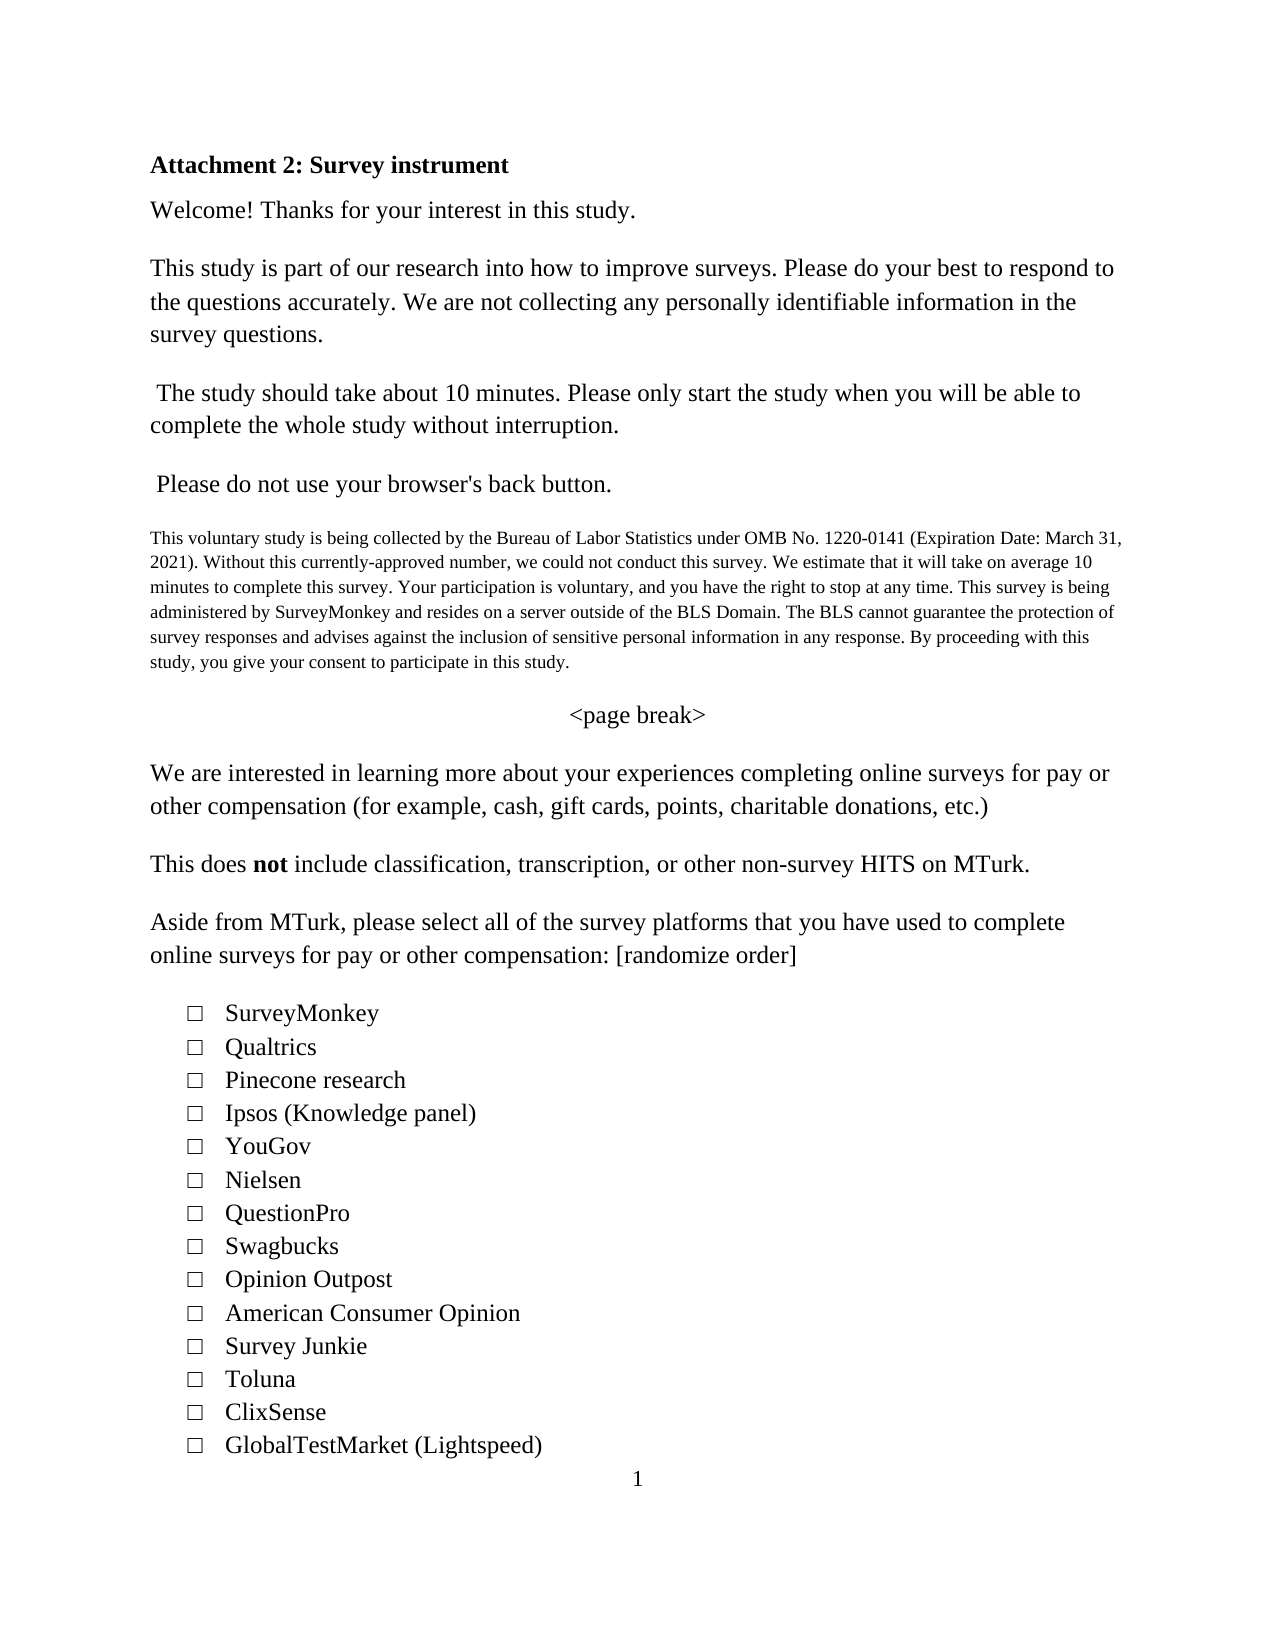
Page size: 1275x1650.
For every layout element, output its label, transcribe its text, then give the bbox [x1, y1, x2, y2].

text Attachment 2: Survey instrument [150, 150, 1125, 179]
text We are interested in learning more about your experiences completing online surveys for pay or other compensation (for example, cash, gift cards, points, charitable donations, etc.) [150, 758, 1125, 820]
list Toluna [187, 1364, 1125, 1395]
list Pinecone research [187, 1065, 1125, 1096]
text This study is part of our research into how to improve surveys. Please do your best to respond to the questions accurately. We are not collecting any personally identifiable information in the survey questions. [150, 253, 1125, 348]
list Qualtrics [187, 1032, 1125, 1063]
list American Consumer Opinion [187, 1298, 1125, 1328]
text The study should take about 10 minutes. Please only start the study when you will be able to complete the whole study without interruption. [150, 378, 1125, 439]
list YouGov [187, 1131, 1125, 1162]
list Survey Junkie [187, 1331, 1125, 1362]
list QuestionPro [187, 1198, 1125, 1229]
text This does not include classification, transcription, or other non-survey HITS on MTurk. [150, 849, 1125, 878]
text <page break> [150, 700, 1125, 729]
text Aside from MTurk, please select all of the survey platforms that you have used to complete online surveys for pay or other compensation: [randomize order] [150, 907, 1125, 969]
text This voluntary study is being collected by the Bureau of Labor Statistics under OMB No. 1220-0141 (Expiration Date: March 31, 2021). Without this currently-approved number, we could not conduct this survey. We estimate that it will take on average 10 minutes to complete this survey. Your participation is voluntary, and you have the right to stop at any time. This survey is being administered by SurveyMonkey and resides on a server outside of the BLS Domain. The BLS cannot guarantee the protection of survey responses and advises against the inclusion of sensitive personal information in any response. By proceeding with this study, you give your consent to participate in this study. [150, 527, 1125, 672]
list Ipsos (Knowledge panel) [187, 1098, 1125, 1129]
list Swagbucks [187, 1231, 1125, 1262]
list Nielsen [187, 1165, 1125, 1196]
text Please do not use your browser's back button. [150, 469, 1125, 497]
list Opinion Outpost [187, 1264, 1125, 1295]
list SurveyMonkey [187, 998, 1125, 1029]
text Welcome! Thanks for your interest in this study. [150, 196, 1125, 224]
list ClixSense [187, 1397, 1125, 1428]
list GlobalTestMarket (Lightspeed) [187, 1431, 1125, 1461]
